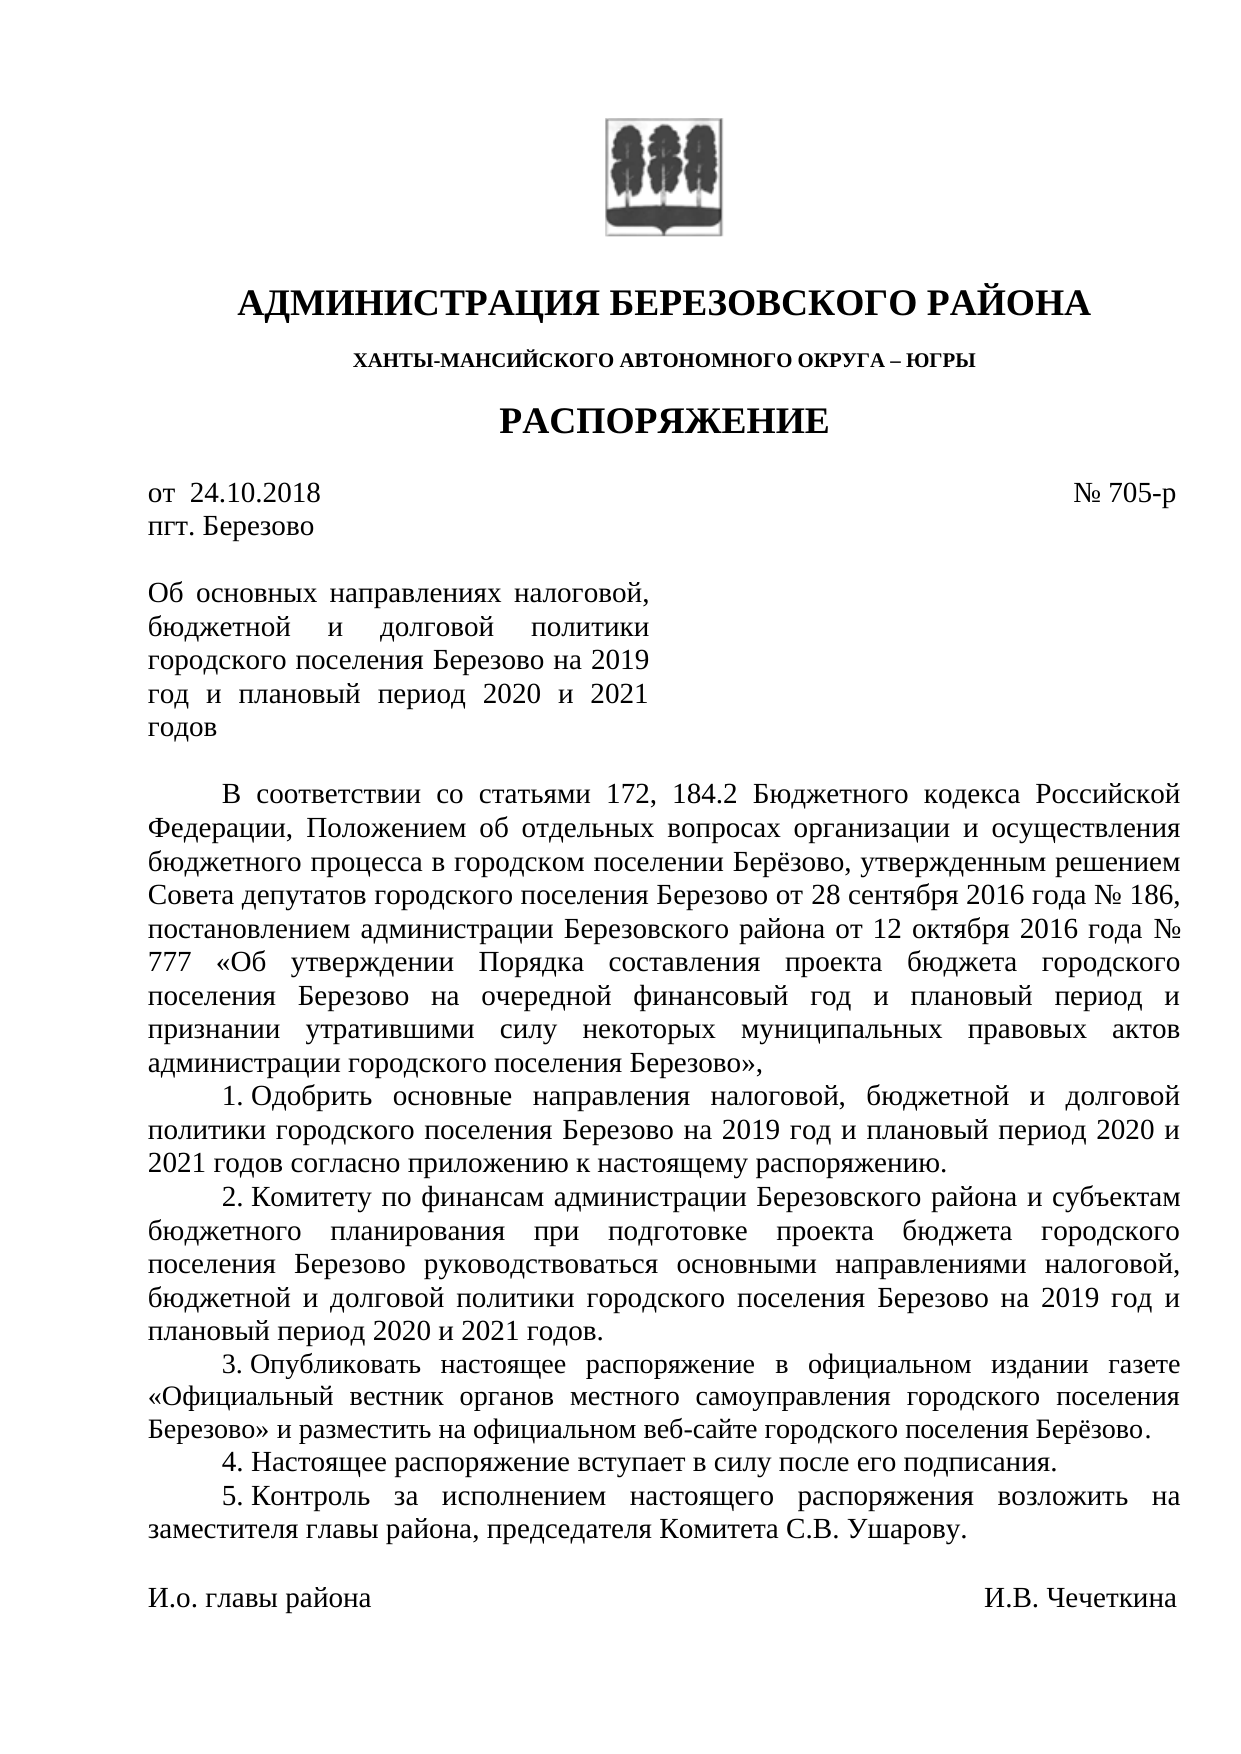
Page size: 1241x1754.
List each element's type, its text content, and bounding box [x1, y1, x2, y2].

list Комитету по финансам администрации Березовского района и субъектам бюджетного планирования при подготовке проекта бюджета городского поселения Березово руководствоваться основными направлениями налоговой, бюджетной и долговой политики городского поселения Березово на 2019 год и плановый период 2020 и 2021 годов. [148, 1179, 1181, 1347]
list Настоящее распоряжение вступает в силу после его подписания. [148, 1444, 1181, 1478]
picture [604, 118, 724, 238]
text И.о. главы района И.В. Чечеткина [148, 1580, 1181, 1614]
text Об основных направлениях налоговой, бюджетной и долговой политики городского поселения Березово на 2019 год и плановый период 2020 и 2021 годов [148, 575, 650, 743]
list Опубликовать настоящее распоряжение в официальном издании газете «Официальный вестник органов местного самоуправления городского поселения Березово» и разместить на официальном веб-сайте городского поселения Берёзово. [148, 1347, 1181, 1444]
text от 24.10.2018 № 705-р [148, 475, 1181, 508]
text В соответствии со статьями 172, 184.2 Бюджетного кодекса Российской Федерации, Положением об отдельных вопросах организации и осуществления бюджетного процесса в городском поселении Берёзово, утвержденным решением Совета депутатов городского поселения Березово от 28 сентября 2016 года № 186, постановлением администрации Березовского района от 12 октября 2016 года № 777 «Об утверждении Порядка составления проекта бюджета городского поселения Березово на очередной финансовый год и плановый период и признании утратившими силу некоторых муниципальных правовых актов администрации городского поселения Березово», [148, 777, 1181, 1078]
list Одобрить основные направления налоговой, бюджетной и долговой политики городского поселения Березово на 2019 год и плановый период 2020 и 2021 годов согласно приложению к настоящему распоряжению. [148, 1078, 1181, 1179]
text ХАНТЫ-МАНСИЙСКОГО АВТОНОМНОГО ОКРУГА – ЮГРЫ [148, 348, 1181, 372]
text пгт. Березово [148, 508, 1181, 542]
text РАСПОРЯЖЕНИЕ [148, 398, 1181, 441]
list Контроль за исполнением настоящего распоряжения возложить на заместителя главы района, председателя Комитета С.В. Ушарову. [148, 1478, 1181, 1545]
text АДМИНИСТРАЦИЯ БЕРЕЗОВСКОГО РАЙОНА [148, 281, 1181, 324]
